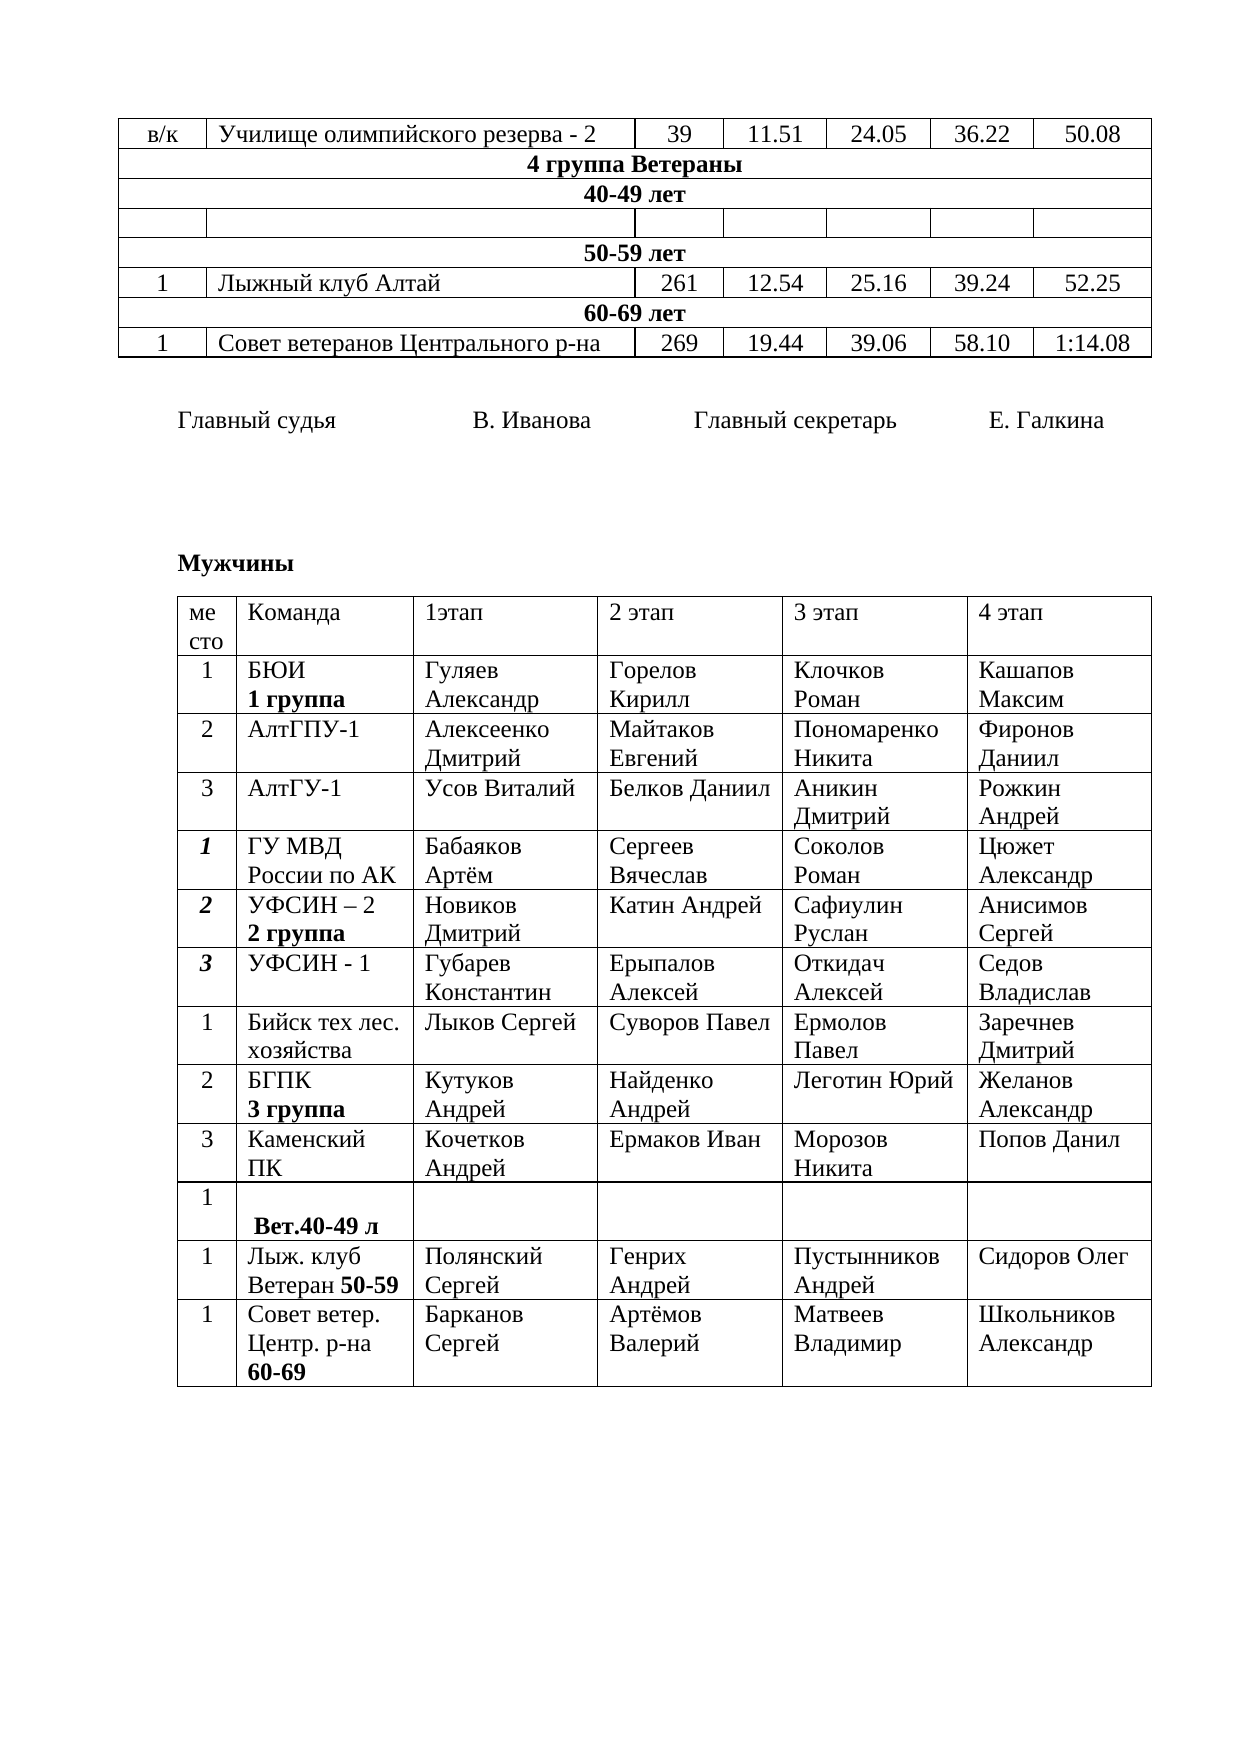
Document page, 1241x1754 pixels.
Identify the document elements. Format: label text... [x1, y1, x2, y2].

table_cell Анисимов Сергей [968, 890, 1151, 947]
table_cell Седов Владислав [968, 948, 1151, 1006]
table_cell Пономаренко Никита [783, 714, 967, 772]
table_header 3 этап [783, 597, 967, 654]
table_cell Соколов Роман [783, 831, 967, 889]
table_cell [968, 1183, 1151, 1240]
table_cell Лыжный клуб Алтай [207, 268, 634, 297]
table_cell Цюжет Александр [968, 831, 1151, 889]
table_cell Морозов Никита [783, 1124, 967, 1181]
table_cell Полянский Сергей [414, 1241, 597, 1298]
table_cell 1 [178, 1300, 236, 1386]
table_cell Найденко Андрей [598, 1065, 782, 1123]
table_cell Артёмов Валерий [598, 1300, 782, 1386]
table_cell Училище олимпийского резерва - 2 [207, 119, 634, 148]
table_cell 36.22 [931, 119, 1033, 148]
table_cell 12.54 [724, 268, 826, 297]
table_cell 1 [178, 1007, 236, 1064]
table_cell 3 [178, 1124, 236, 1181]
table_cell Совет ветеранов Центрального р-на [207, 328, 634, 356]
table_cell Гуляев Александр [414, 656, 597, 713]
table_cell Горелов Кирилл [598, 656, 782, 713]
table_cell Генрих Андрей [598, 1241, 782, 1298]
table_header Команда [237, 597, 413, 654]
table_header место [178, 597, 236, 654]
table_cell 269 [636, 328, 723, 356]
table_cell 3 [178, 948, 236, 1006]
table_cell 261 [636, 268, 723, 297]
table_cell 40-49 лет [119, 179, 1151, 207]
table_cell Губарев Константин [414, 948, 597, 1006]
table_cell 4 группа Ветераны [119, 149, 1151, 178]
table_cell Попов Данил [968, 1124, 1151, 1181]
table_cell Ерыпалов Алексей [598, 948, 782, 1006]
table_cell Ермолов Павел [783, 1007, 967, 1064]
table_cell Барканов Сергей [414, 1300, 597, 1386]
table_cell 39.24 [931, 268, 1033, 297]
table_cell 52.25 [1034, 268, 1151, 297]
table_cell Бабаяков Артём [414, 831, 597, 889]
table_cell 58.10 [931, 328, 1033, 356]
table_cell Рожкин Андрей [968, 773, 1151, 830]
table_cell Пустынников Андрей [783, 1241, 967, 1298]
table_cell 50.08 [1034, 119, 1151, 148]
table_cell 1 [119, 328, 206, 356]
table_cell [119, 209, 206, 237]
table_cell ГУ МВД России по АК [237, 831, 413, 889]
table_cell Ермаков Иван [598, 1124, 782, 1181]
table_cell Бийск тех лес. хозяйства [237, 1007, 413, 1064]
table_cell УФСИН - 1 [237, 948, 413, 1006]
table_cell 2 [178, 1065, 236, 1123]
table_cell 50-59 лет [119, 238, 1151, 267]
table_cell Леготин Юрий [783, 1065, 967, 1123]
table_cell Майтаков Евгений [598, 714, 782, 772]
table_cell АлтГУ-1 [237, 773, 413, 830]
table_cell Матвеев Владимир [783, 1300, 967, 1386]
table_cell Желанов Александр [968, 1065, 1151, 1123]
table_cell 39 [636, 119, 723, 148]
table_cell Совет ветер. Центр. р-на 60-69 [237, 1300, 413, 1386]
table_cell 1 [178, 831, 236, 889]
table_cell 1 [178, 1183, 236, 1240]
table_cell Кашапов Максим [968, 656, 1151, 713]
table_header 1этап [414, 597, 597, 654]
table_cell 1 [178, 656, 236, 713]
table_cell 25.16 [827, 268, 930, 297]
table_cell Клочков Роман [783, 656, 967, 713]
table_cell Кутуков Андрей [414, 1065, 597, 1123]
table_header 2 этап [598, 597, 782, 654]
table_cell 1:14.08 [1034, 328, 1151, 356]
table_cell Лыж. клуб Ветеран 50-59 [237, 1241, 413, 1298]
table_cell 39.06 [827, 328, 930, 356]
table_cell 1 [119, 268, 206, 297]
table_cell [636, 209, 723, 237]
table_cell Алексеенко Дмитрий [414, 714, 597, 772]
table_cell Откидач Алексей [783, 948, 967, 1006]
table_cell 19.44 [724, 328, 826, 356]
table_cell АлтГПУ-1 [237, 714, 413, 772]
table_cell БГПК 3 группа [237, 1065, 413, 1123]
table_cell в/к [119, 119, 206, 148]
table_cell Белков Даниил [598, 773, 782, 830]
text Мужчины [177, 548, 1152, 577]
table_cell Аникин Дмитрий [783, 773, 967, 830]
table_cell [207, 209, 634, 237]
table_cell Фиронов Даниил [968, 714, 1151, 772]
table_cell УФСИН – 2 2 группа [237, 890, 413, 947]
table_cell [414, 1183, 597, 1240]
table_cell 2 [178, 714, 236, 772]
table_cell Сафиулин Руслан [783, 890, 967, 947]
table_cell Новиков Дмитрий [414, 890, 597, 947]
table_cell [783, 1183, 967, 1240]
table_cell 60-69 лет [119, 298, 1151, 327]
table_cell [931, 209, 1033, 237]
table_header 4 этап [968, 597, 1151, 654]
table_cell 24.05 [827, 119, 930, 148]
text Главный судья В. Иванова Главный секретарь Е. Галкина [177, 405, 1152, 434]
table_cell Школьников Александр [968, 1300, 1151, 1386]
table_cell Каменский ПК [237, 1124, 413, 1181]
table_cell 2 [178, 890, 236, 947]
table_cell Вет.40-49 л [237, 1183, 413, 1240]
table_cell [1034, 209, 1151, 237]
table_cell 3 [178, 773, 236, 830]
table_cell Сидоров Олег [968, 1241, 1151, 1298]
table_cell БЮИ 1 группа [237, 656, 413, 713]
table_cell Усов Виталий [414, 773, 597, 830]
table_cell Заречнев Дмитрий [968, 1007, 1151, 1064]
table_cell [724, 209, 826, 237]
table_cell Кочетков Андрей [414, 1124, 597, 1181]
table_cell Лыков Сергей [414, 1007, 597, 1064]
table_cell Суворов Павел [598, 1007, 782, 1064]
table_cell 1 [178, 1241, 236, 1298]
table_cell 11.51 [724, 119, 826, 148]
table_cell [827, 209, 930, 237]
table_cell [598, 1183, 782, 1240]
table_cell Катин Андрей [598, 890, 782, 947]
table_cell Сергеев Вячеслав [598, 831, 782, 889]
